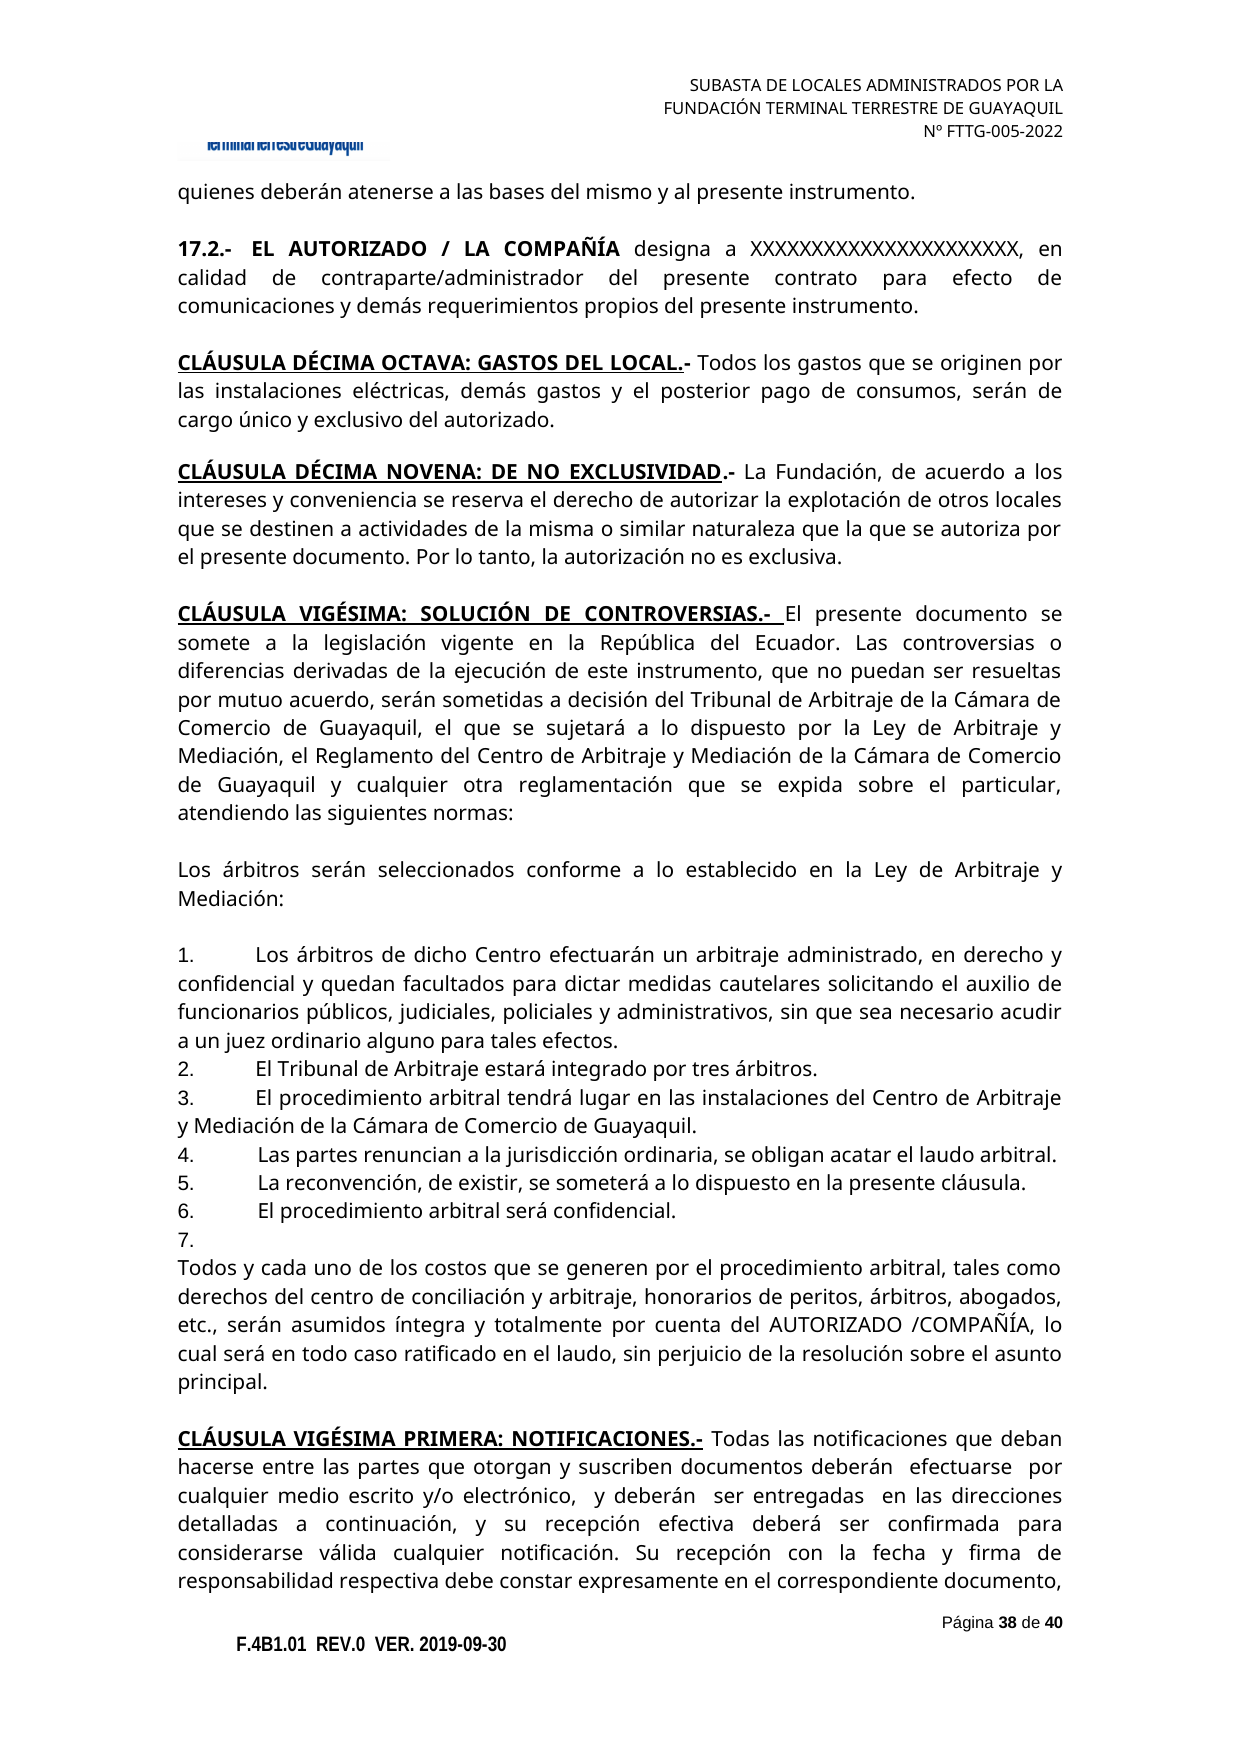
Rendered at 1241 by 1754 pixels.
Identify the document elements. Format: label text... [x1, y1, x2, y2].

list El procedimiento arbitral tendrá lugar en las instalaciones del Centro de Arbitraje y Mediación de la Cámara de Comercio de Guayaquil. [177, 1083, 1063, 1140]
picture [177, 142, 391, 161]
text CLÁUSULA VIGÉSIMA: SOLUCIÓN DE CONTROVERSIAS.- El presente documento se somete a la legislación vigente en la República del Ecuador. Las controversias o diferencias derivadas de la ejecución de este instrumento, que no puedan ser resueltas por mutuo acuerdo, serán sometidas a decisión del Tribunal de Arbitraje de la Cámara de Comercio de Guayaquil, el que se sujetará a lo dispuesto por la Ley de Arbitraje y Mediación, el Reglamento del Centro de Arbitraje y Mediación de la Cámara de Comercio de Guayaquil y cualquier otra reglamentación que se expida sobre el particular, atendiendo las siguientes normas: [177, 599, 1063, 827]
list El Tribunal de Arbitraje estará integrado por tres árbitros. [177, 1054, 1063, 1083]
list Las partes renuncian a la jurisdicción ordinaria, se obligan acatar el laudo arbitral. [177, 1140, 1063, 1168]
list Todos y cada uno de los costos que se generen por el procedimiento arbitral, tales como derechos del centro de conciliación y arbitraje, honorarios de peritos, árbitros, abogados, etc., serán asumidos íntegra y totalmente por cuenta del AUTORIZADO /COMPAÑÍA, lo cual será en todo caso ratificado en el laudo, sin perjuicio de la resolución sobre el asunto principal. [177, 1225, 1063, 1396]
list El procedimiento arbitral será confidencial. [177, 1197, 1063, 1225]
text CLÁUSULA DÉCIMA OCTAVA: GASTOS DEL LOCAL.- Todos los gastos que se originen por las instalaciones eléctricas, demás gastos y el posterior pago de consumos, serán de cargo único y exclusivo del autorizado. [177, 348, 1063, 433]
text CLÁUSULA DÉCIMA NOVENA: DE NO EXCLUSIVIDAD.- La Fundación, de acuerdo a los intereses y conveniencia se reserva el derecho de autorizar la explotación de otros locales que se destinen a actividades de la misma o similar naturaleza que la que se autoriza por el presente documento. Por lo tanto, la autorización no es exclusiva. [177, 457, 1063, 571]
text Los árbitros serán seleccionados conforme a lo establecido en la Ley de Arbitraje y Mediación: [177, 855, 1063, 912]
list La reconvención, de existir, se someterá a lo dispuesto en la presente cláusula. [177, 1168, 1063, 1197]
text 17.2.- EL AUTORIZADO / LA COMPAÑÍA designa a XXXXXXXXXXXXXXXXXXXXXX, en calidad de contraparte/administrador del presente contrato para efecto de comunicaciones y demás requerimientos propios del presente instrumento. [177, 234, 1063, 319]
list Los árbitros de dicho Centro efectuarán un arbitraje administrado, en derecho y confidencial y quedan facultados para dictar medidas cautelares solicitando el auxilio de funcionarios públicos, judiciales, policiales y administrativos, sin que sea necesario acudir a un juez ordinario alguno para tales efectos. [177, 941, 1063, 1054]
